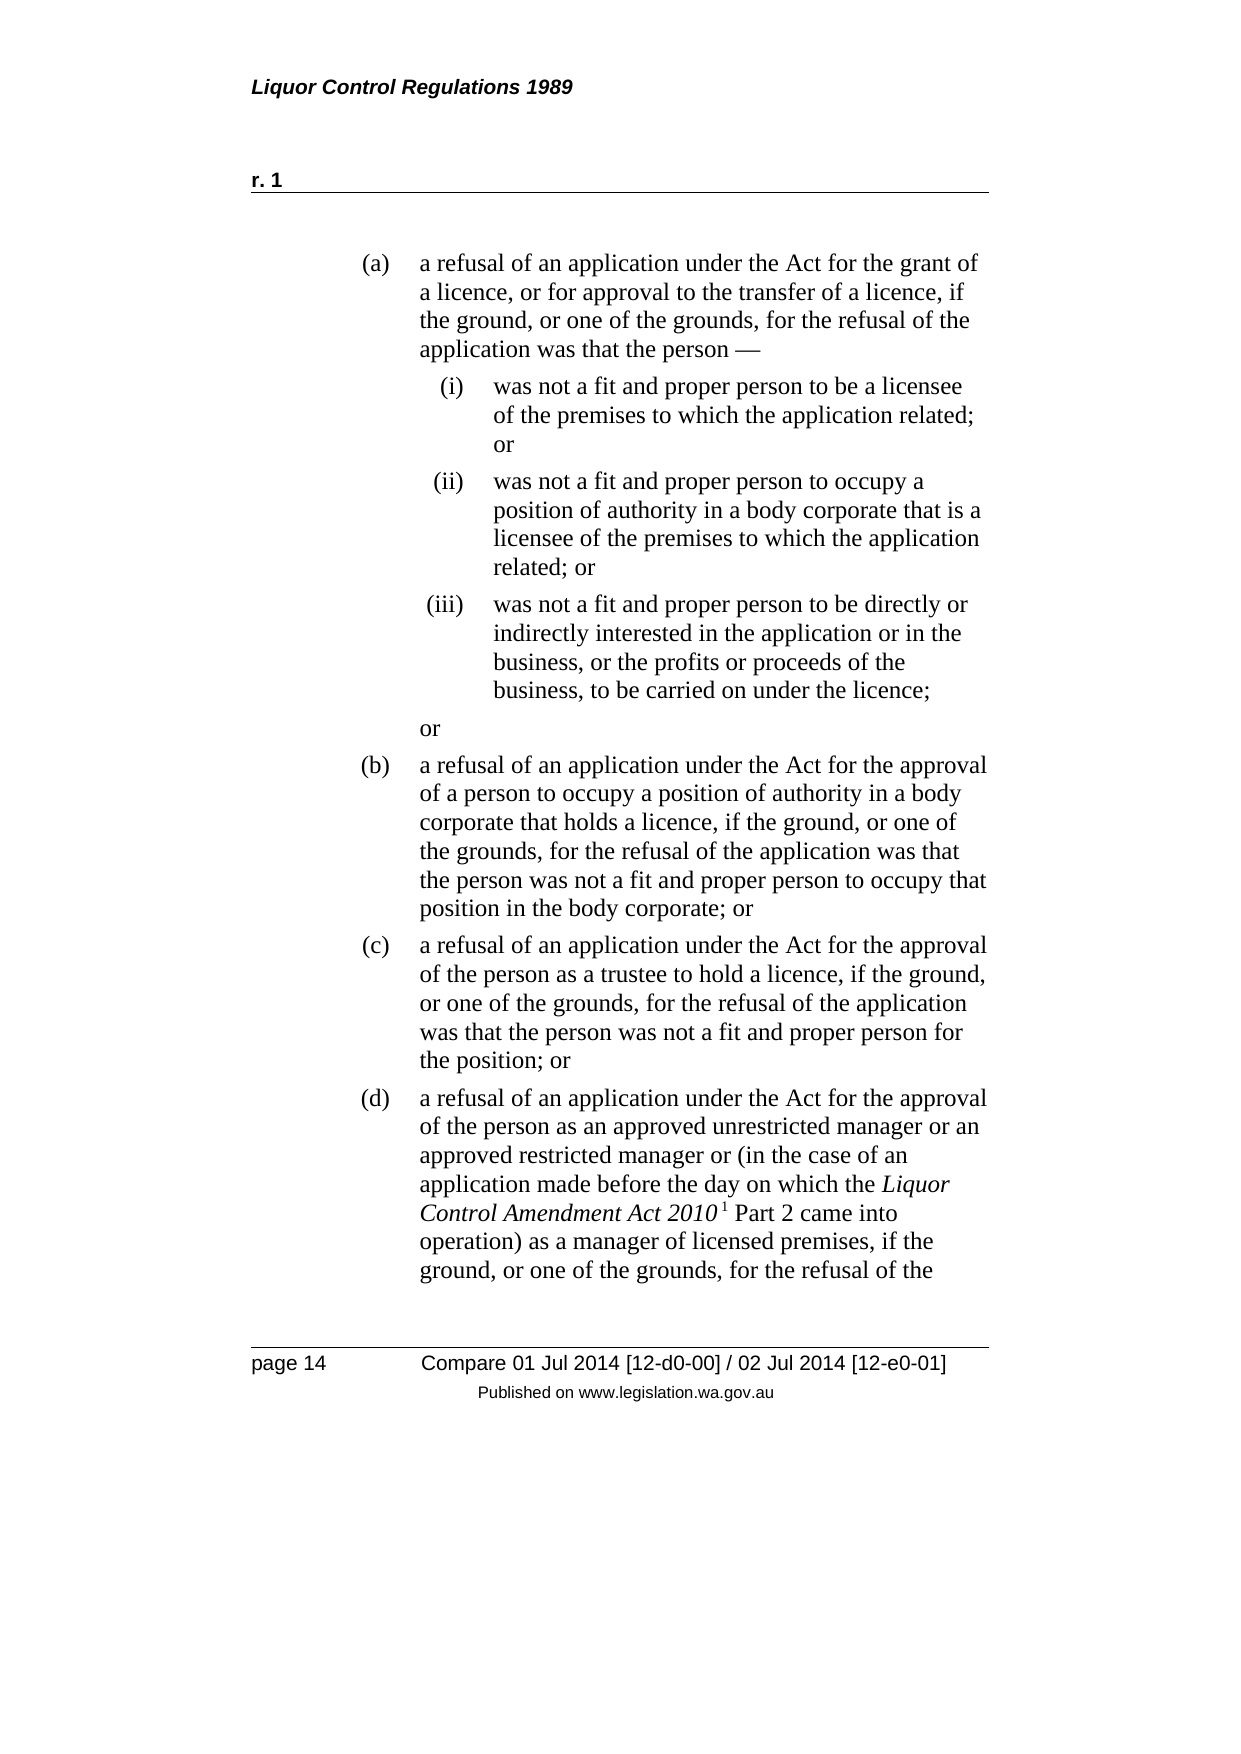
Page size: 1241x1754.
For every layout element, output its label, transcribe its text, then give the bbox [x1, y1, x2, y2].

text (a) a refusal of an application under the Act for the grant of a licence, or for approval to the transfer of a licence, if the ground, or one of the grounds, for the refusal of the application was that the person — [251, 248, 989, 363]
text (b) a refusal of an application under the Act for the approval of a person to occupy a position of authority in a body corporate that holds a licence, if the ground, or one of the grounds, for the refusal of the application was that the person was not a fit and proper person to occupy that position in the body corporate; or [251, 750, 989, 922]
text (i) was not a fit and proper person to be a licensee of the premises to which the application related; or [251, 371, 989, 458]
text (c) a refusal of an application under the Act for the approval of the person as a trustee to hold a licence, if the ground, or one of the grounds, for the refusal of the application was that the person was not a fit and proper person for the position; or [251, 931, 989, 1074]
text (ii) was not a fit and proper person to occupy a position of authority in a body corporate that is a licensee of the premises to which the application related; or [251, 466, 989, 581]
text (iii) was not a fit and proper person to be directly or indirectly interested in the application or in the business, or the profits or proceeds of the business, to be carried on under the licence; [251, 589, 989, 704]
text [251, 1083, 989, 1284]
text or [251, 713, 989, 741]
